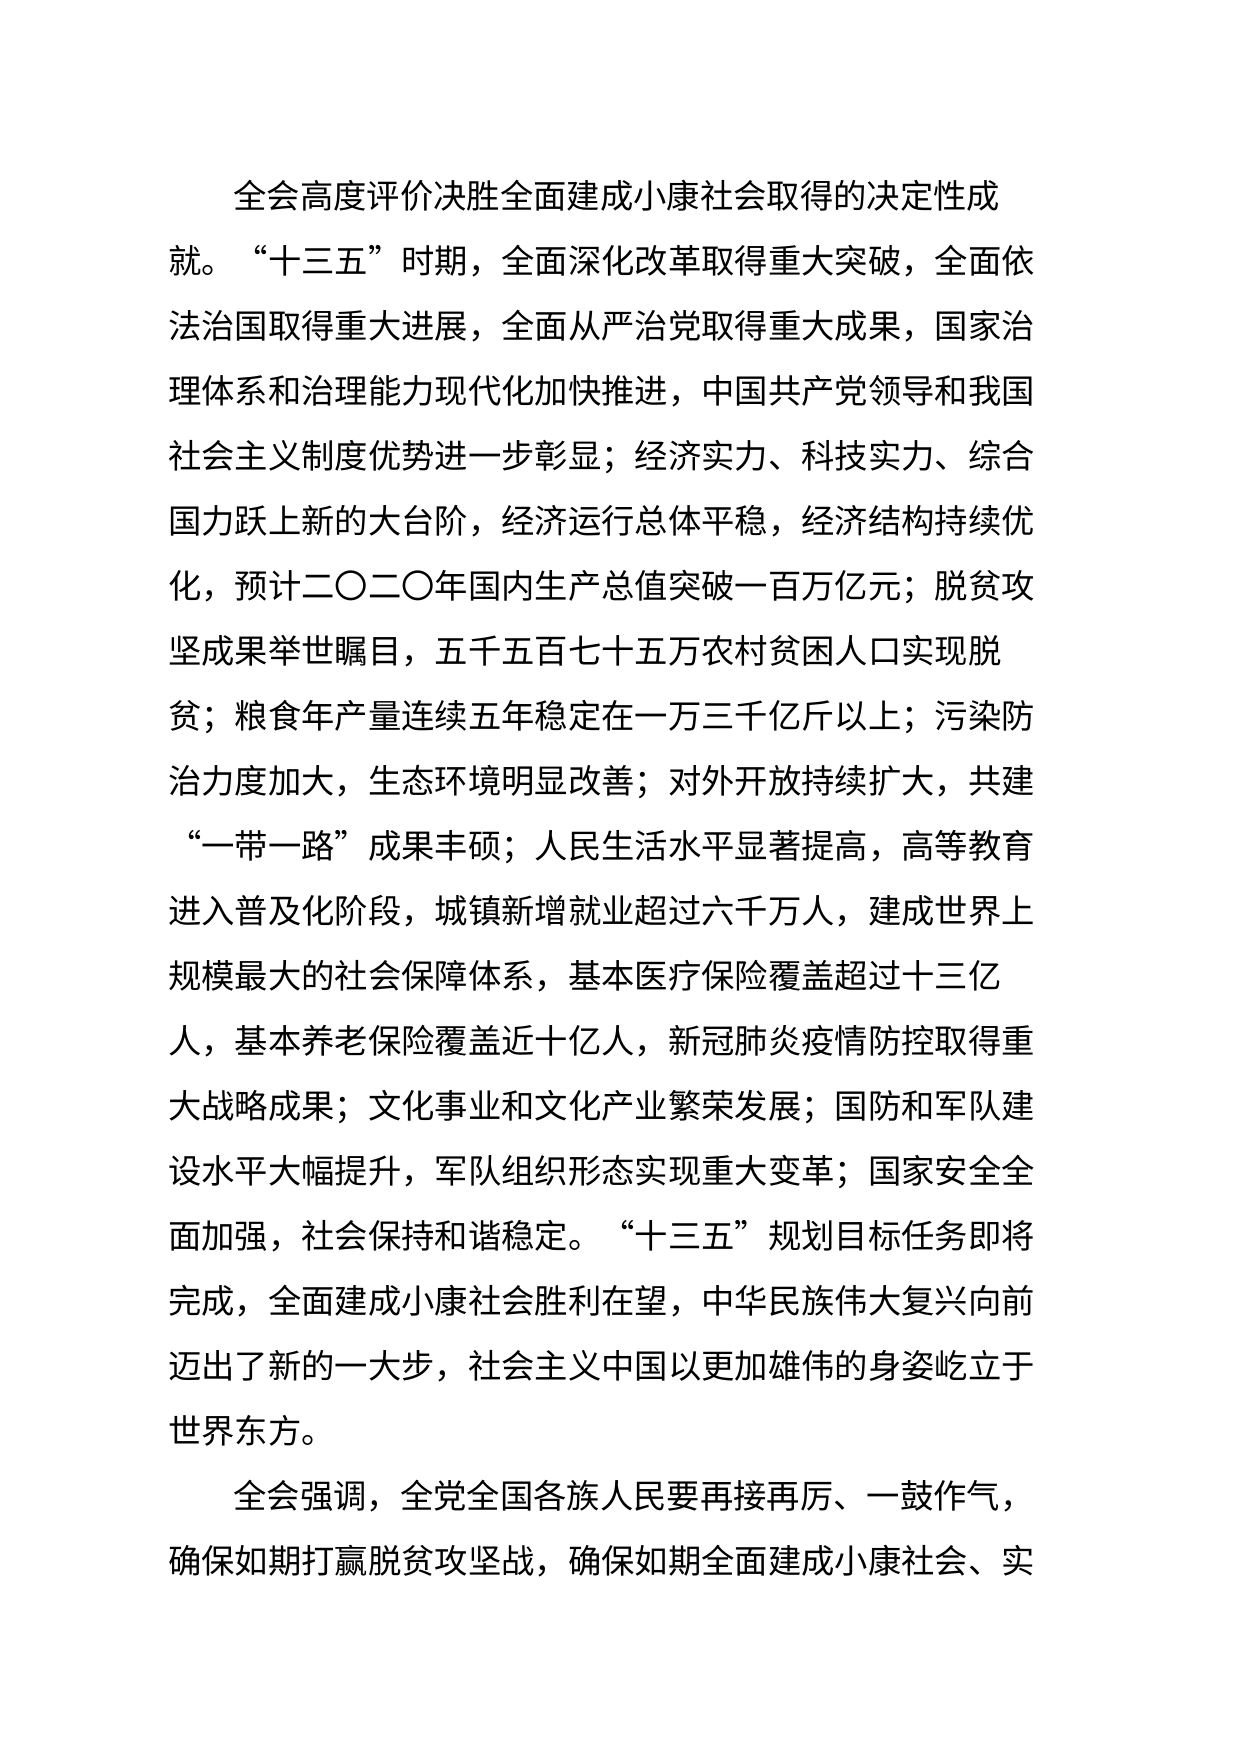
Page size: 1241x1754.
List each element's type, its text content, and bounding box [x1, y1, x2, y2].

text 全会高度评价决胜全面建成小康社会取得的决定性成就。“十三五”时期，全面深化改革取得重大突破，全面依法治国取得重大进展，全面从严治党取得重大成果，国家治理体系和治理能力现代化加快推进，中国共产党领导和我国社会主义制度优势进一步彰显；经济实力、科技实力、综合国力跃上新的大台阶，经济运行总体平稳，经济结构持续优化，预计二〇二〇年国内生产总值突破一百万亿元；脱贫攻坚成果举世瞩目，五千五百七十五万农村贫困人口实现脱贫；粮食年产量连续五年稳定在一万三千亿斤以上；污染防治力度加大，生态环境明显改善；对外开放持续扩大，共建“一带一路”成果丰硕；人民生活水平显著提高，高等教育进入普及化阶段，城镇新增就业超过六千万人，建成世界上规模最大的社会保障体系，基本医疗保险覆盖超过十三亿人，基本养老保险覆盖近十亿人，新冠肺炎疫情防控取得重大战略成果；文化事业和文化产业繁荣发展；国防和军队建设水平大幅提升，军队组织形态实现重大变革；国家安全全面加强，社会保持和谐稳定。“十三五”规划目标任务即将完成，全面建成小康社会胜利在望，中华民族伟大复兴向前迈出了新的一大步，社会主义中国以更加雄伟的身姿屹立于世界东方。 [167, 162, 1041, 1462]
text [167, 1462, 1041, 1592]
